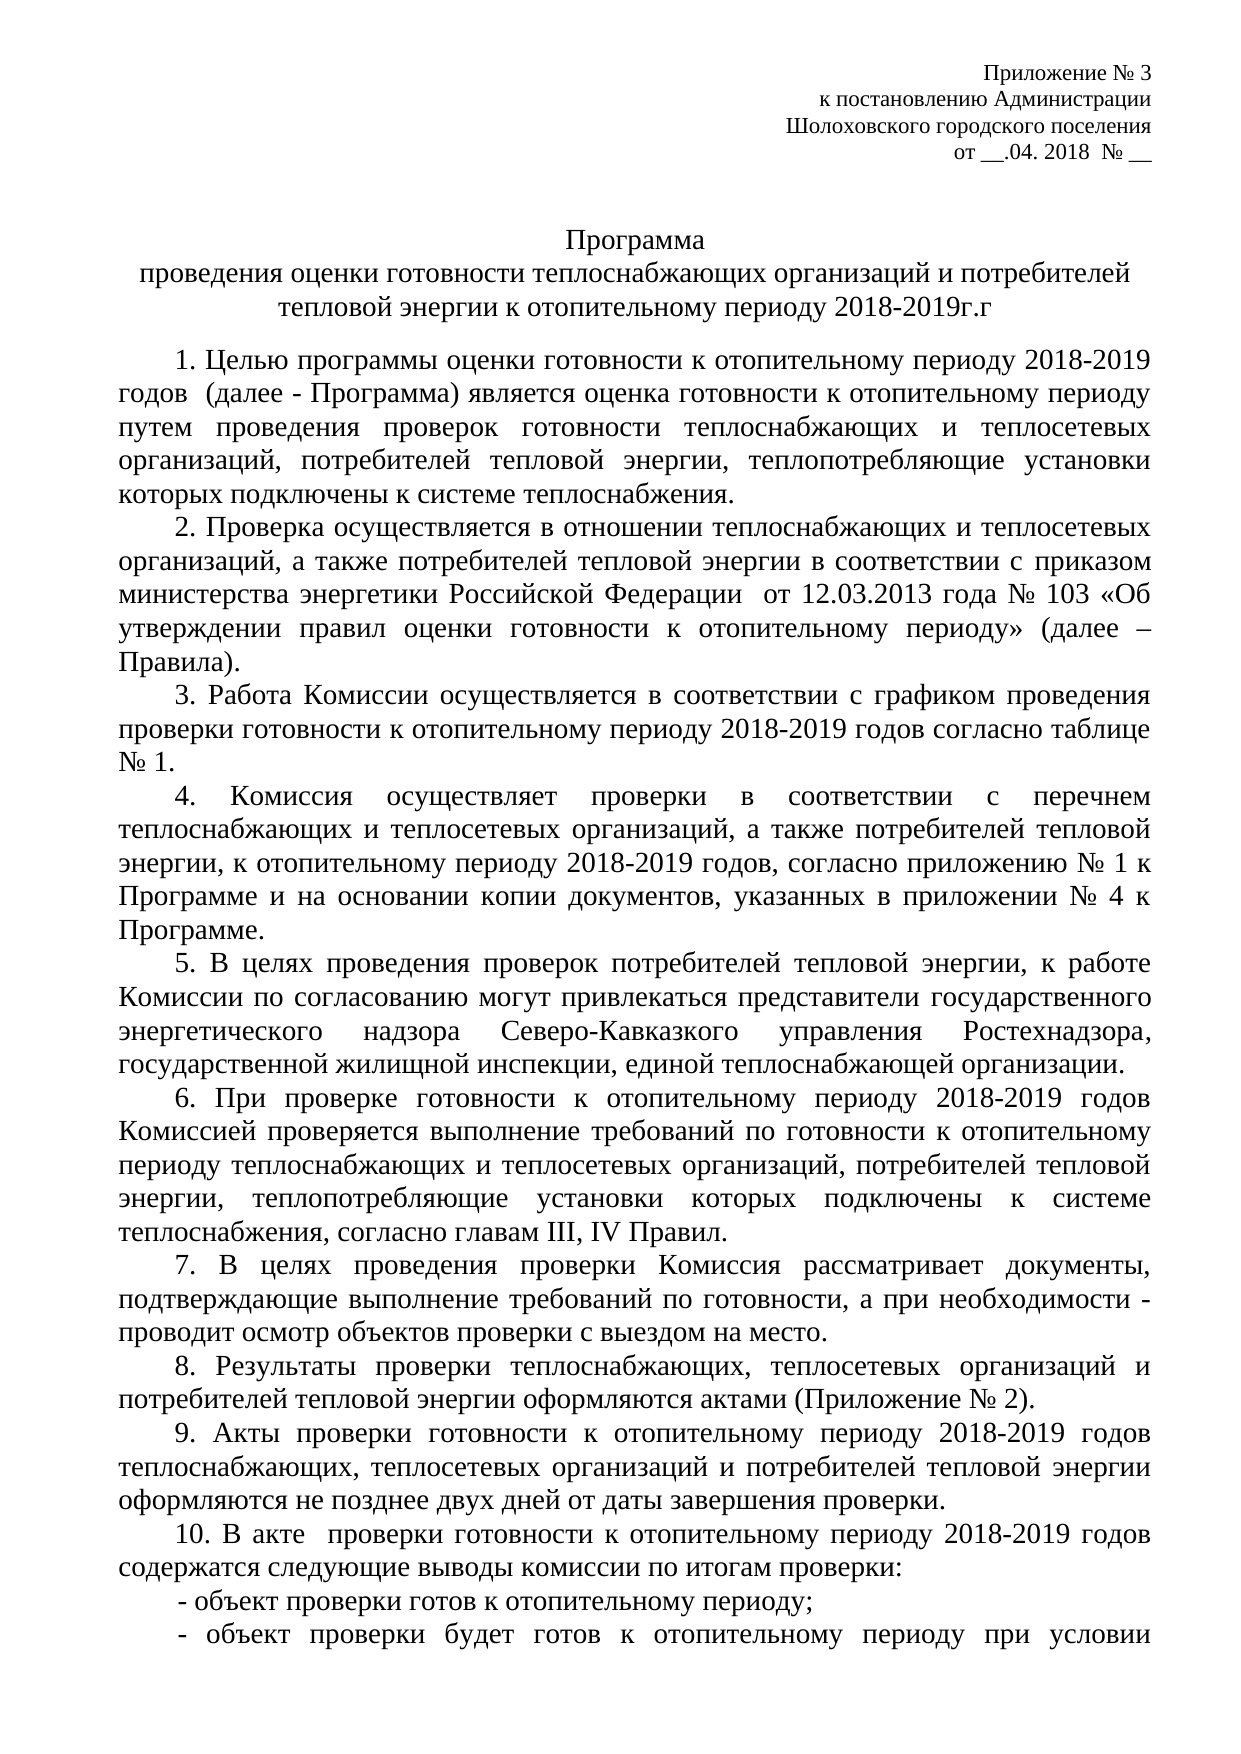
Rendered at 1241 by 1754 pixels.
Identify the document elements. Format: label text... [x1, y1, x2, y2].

text 2. Проверка осуществляется в отношении теплоснабжающих и теплосетевых организаций, а также потребителей тепловой энергии в соответствии с приказом министерства энергетики Российской Федерации от 12.03.2013 года № 103 «Об утверждении правил оценки готовности к отопительному периоду» (далее – Правила). [118, 509, 1152, 677]
text проведения оценки готовности теплоснабжающих организаций и потребителей тепловой энергии к отопительному периоду 2018-2019г.г [118, 256, 1152, 323]
text 7. В целях проведения проверки Комиссия рассматривает документы, подтверждающие выполнение требований по готовности, а при необходимости - проводит осмотр объектов проверки с выездом на место. [118, 1247, 1152, 1348]
text 8. Результаты проверки теплоснабжающих, теплосетевых организаций и потребителей тепловой энергии оформляются актами (Приложение № 2). [118, 1348, 1152, 1415]
text 1. Целью программы оценки готовности к отопительному периоду 2018-2019 годов (далее - Программа) является оценка готовности к отопительному периоду путем проведения проверок готовности теплоснабжающих и теплосетевых организаций, потребителей тепловой энергии, теплопотребляющие установки которых подключены к системе теплоснабжения. [118, 342, 1152, 509]
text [118, 1616, 1152, 1650]
text - объект проверки готов к отопительному периоду; [118, 1583, 1152, 1616]
text 9. Акты проверки готовности к отопительному периоду 2018-2019 годов теплоснабжающих, теплосетевых организаций и потребителей тепловой энергии оформляются не позднее двух дней от даты завершения проверки. [118, 1415, 1152, 1516]
text Шолоховского городского поселения [624, 112, 1152, 138]
text 10. В акте проверки готовности к отопительному периоду 2018-2019 годов содержатся следующие выводы комиссии по итогам проверки: [118, 1516, 1152, 1583]
text Программа [118, 222, 1152, 256]
text 4. Комиссия осуществляет проверки в соответствии с перечнем теплоснабжающих и теплосетевых организаций, а также потребителей тепловой энергии, к отопительному периоду 2018-2019 годов, согласно приложению № 1 к Программе и на основании копии документов, указанных в приложении № 4 к Программе. [118, 778, 1152, 946]
text от __.04. 2018 № __ [118, 138, 1152, 164]
text 3. Работа Комиссии осуществляется в соответствии с графиком проведения проверки готовности к отопительному периоду 2018-2019 годов согласно таблице № 1. [118, 677, 1152, 778]
text Приложение № 3 [624, 59, 1152, 85]
text 6. При проверке готовности к отопительному периоду 2018-2019 годов Комиссией проверяется выполнение требований по готовности к отопительному периоду теплоснабжающих и теплосетевых организаций, потребителей тепловой энергии, теплопотребляющие установки которых подключены к системе теплоснабжения, согласно главам III, IV Правил. [118, 1080, 1152, 1247]
text 5. В целях проведения проверок потребителей тепловой энергии, к работе Комиссии по согласованию могут привлекаться представители государственного энергетического надзора Северо-Кавказкого управления Ростехнадзора, государственной жилищной инспекции, единой теплоснабжающей организации. [118, 946, 1152, 1080]
text к постановлению Администрации [624, 85, 1152, 112]
